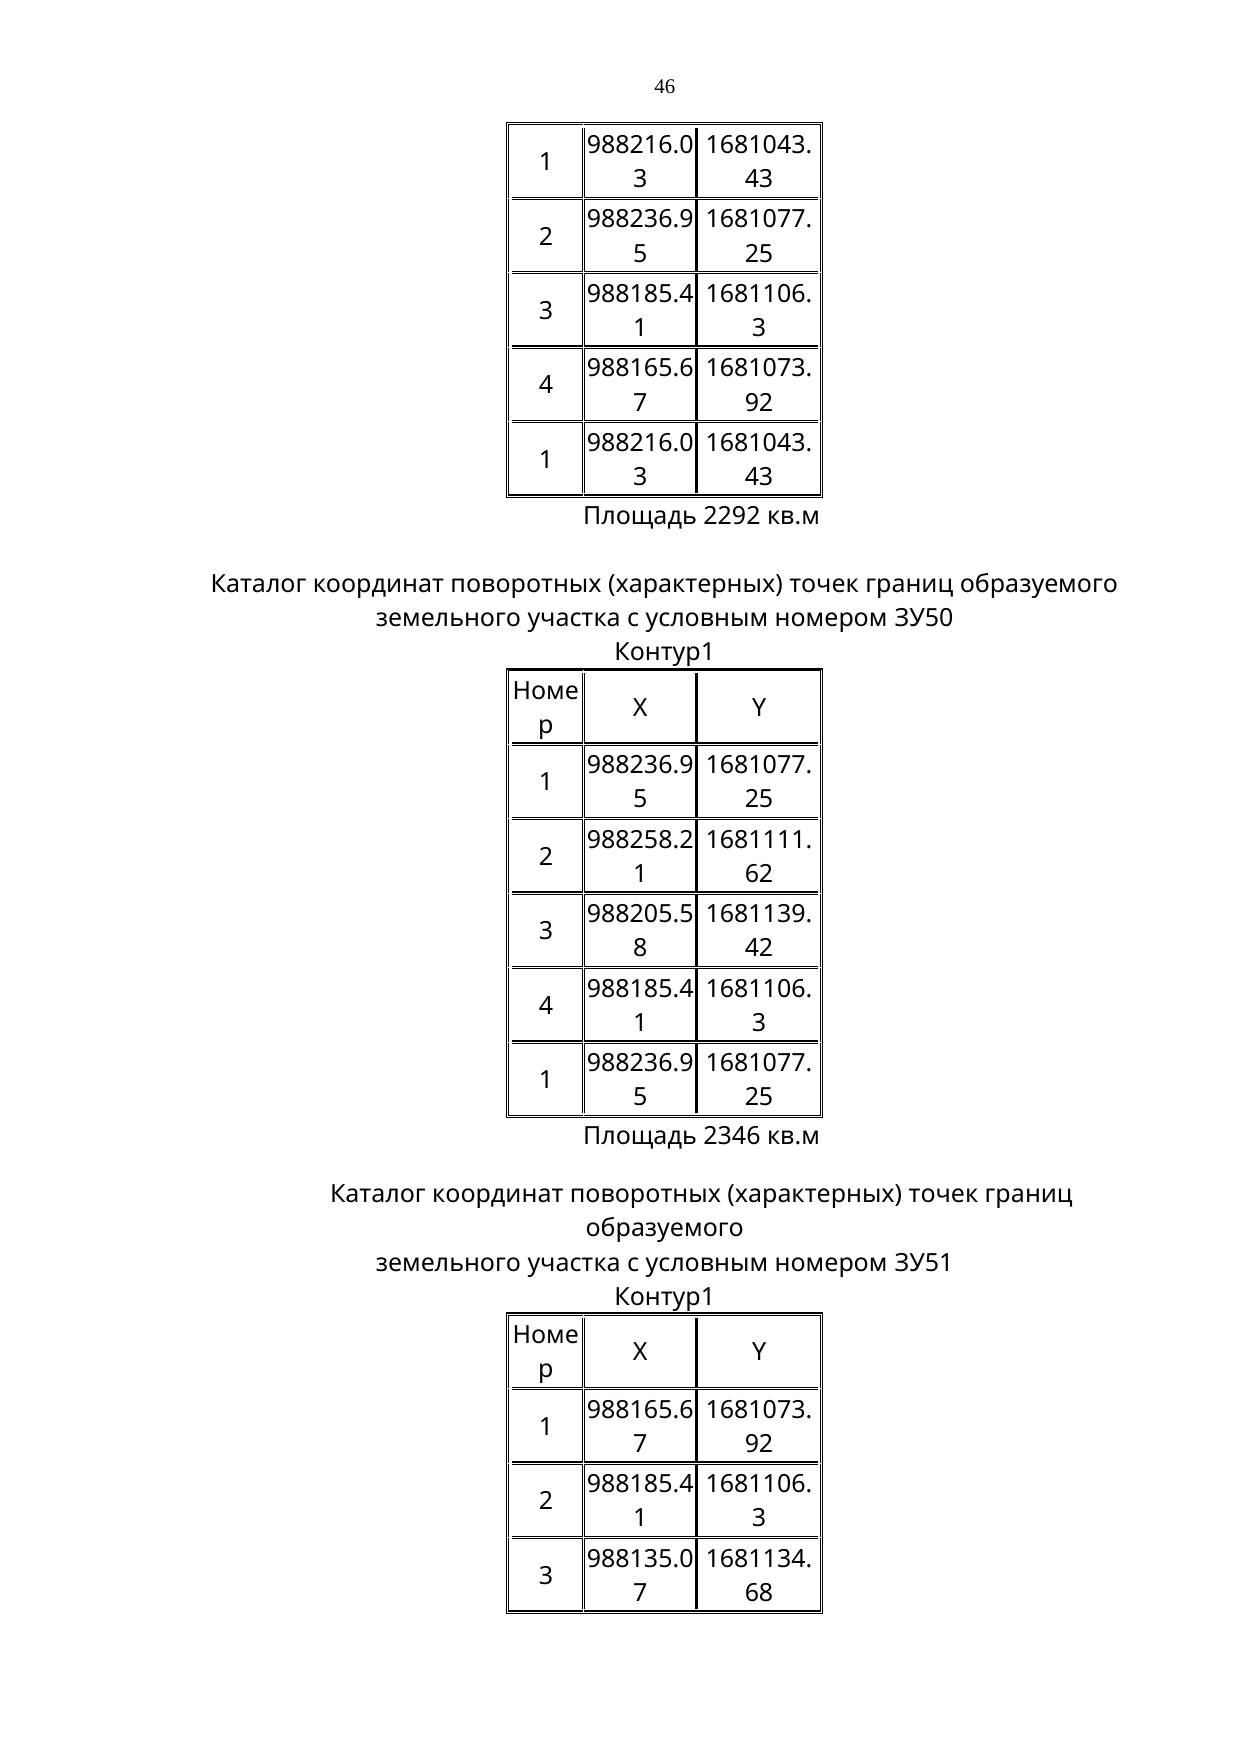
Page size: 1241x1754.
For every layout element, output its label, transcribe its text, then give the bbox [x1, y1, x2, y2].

table_cell 1681139.42 [698, 891, 820, 966]
text Каталог координат поворотных (характерных) точек границ образуемого [177, 1176, 1152, 1244]
table_cell 988216.03 [584, 423, 696, 494]
table_cell 1681073.92 [698, 345, 820, 420]
table_cell 2 [509, 196, 582, 271]
table_cell 988205.58 [585, 895, 695, 966]
table_cell 1681106.3 [696, 966, 821, 1040]
table_cell 1681111.62 [696, 817, 821, 891]
table_cell 988135.07 [584, 1539, 696, 1610]
table_cell 1681077.25 [698, 742, 820, 817]
table_header Y [696, 1316, 820, 1387]
table_cell 1681134.68 [696, 1536, 821, 1610]
text Площадь 2292 кв.м Каталог координат поворотных (характерных) точек границ образуемого [177, 497, 1152, 600]
table_cell 1 [509, 742, 582, 817]
table_cell 988236.95 [585, 746, 695, 817]
table_cell 988236.95 [584, 1044, 696, 1115]
table_cell 3 [508, 271, 584, 345]
table_cell 4 [508, 966, 584, 1040]
table_cell 1681073.92 [696, 1387, 821, 1461]
table_cell 1681077.25 [698, 196, 820, 271]
table_cell 1 [509, 125, 584, 196]
text земельного участка с условным номером ЗУ51 Контур1 [177, 1244, 1152, 1312]
table_cell 4 [509, 345, 582, 420]
table_header Номер [509, 671, 584, 742]
table_cell 988185.41 [585, 274, 695, 345]
table_cell 1681043.43 [696, 125, 820, 196]
table_cell 988165.67 [585, 1390, 695, 1461]
table_cell 1 [508, 1387, 584, 1461]
table_cell 988185.41 [585, 1465, 695, 1536]
text земельного участка с условным номером ЗУ50 Контур1 [177, 600, 1152, 668]
table_cell 1681106.3 [696, 271, 821, 345]
table_cell 988236.95 [585, 200, 695, 271]
table_cell 988216.03 [584, 125, 696, 196]
table_cell 3 [508, 1536, 584, 1610]
table_cell 1681077.25 [696, 1040, 820, 1115]
table_cell 988258.21 [585, 820, 695, 891]
table_cell 2 [509, 1461, 582, 1536]
text Площадь 2346 кв.м [177, 1118, 1152, 1176]
table_header X [584, 1316, 696, 1387]
table_cell 3 [509, 891, 582, 966]
table_cell 1681106.3 [698, 1461, 820, 1536]
table_cell 2 [508, 817, 584, 891]
table_header Номер [509, 1316, 584, 1387]
table_cell 988165.67 [585, 349, 695, 420]
table_cell 988185.41 [585, 969, 695, 1040]
table_cell 1 [509, 1040, 584, 1115]
table_cell 1681043.43 [696, 420, 821, 494]
table_header X [584, 671, 696, 742]
table_cell 1 [508, 420, 584, 494]
table_header Y [696, 671, 820, 742]
